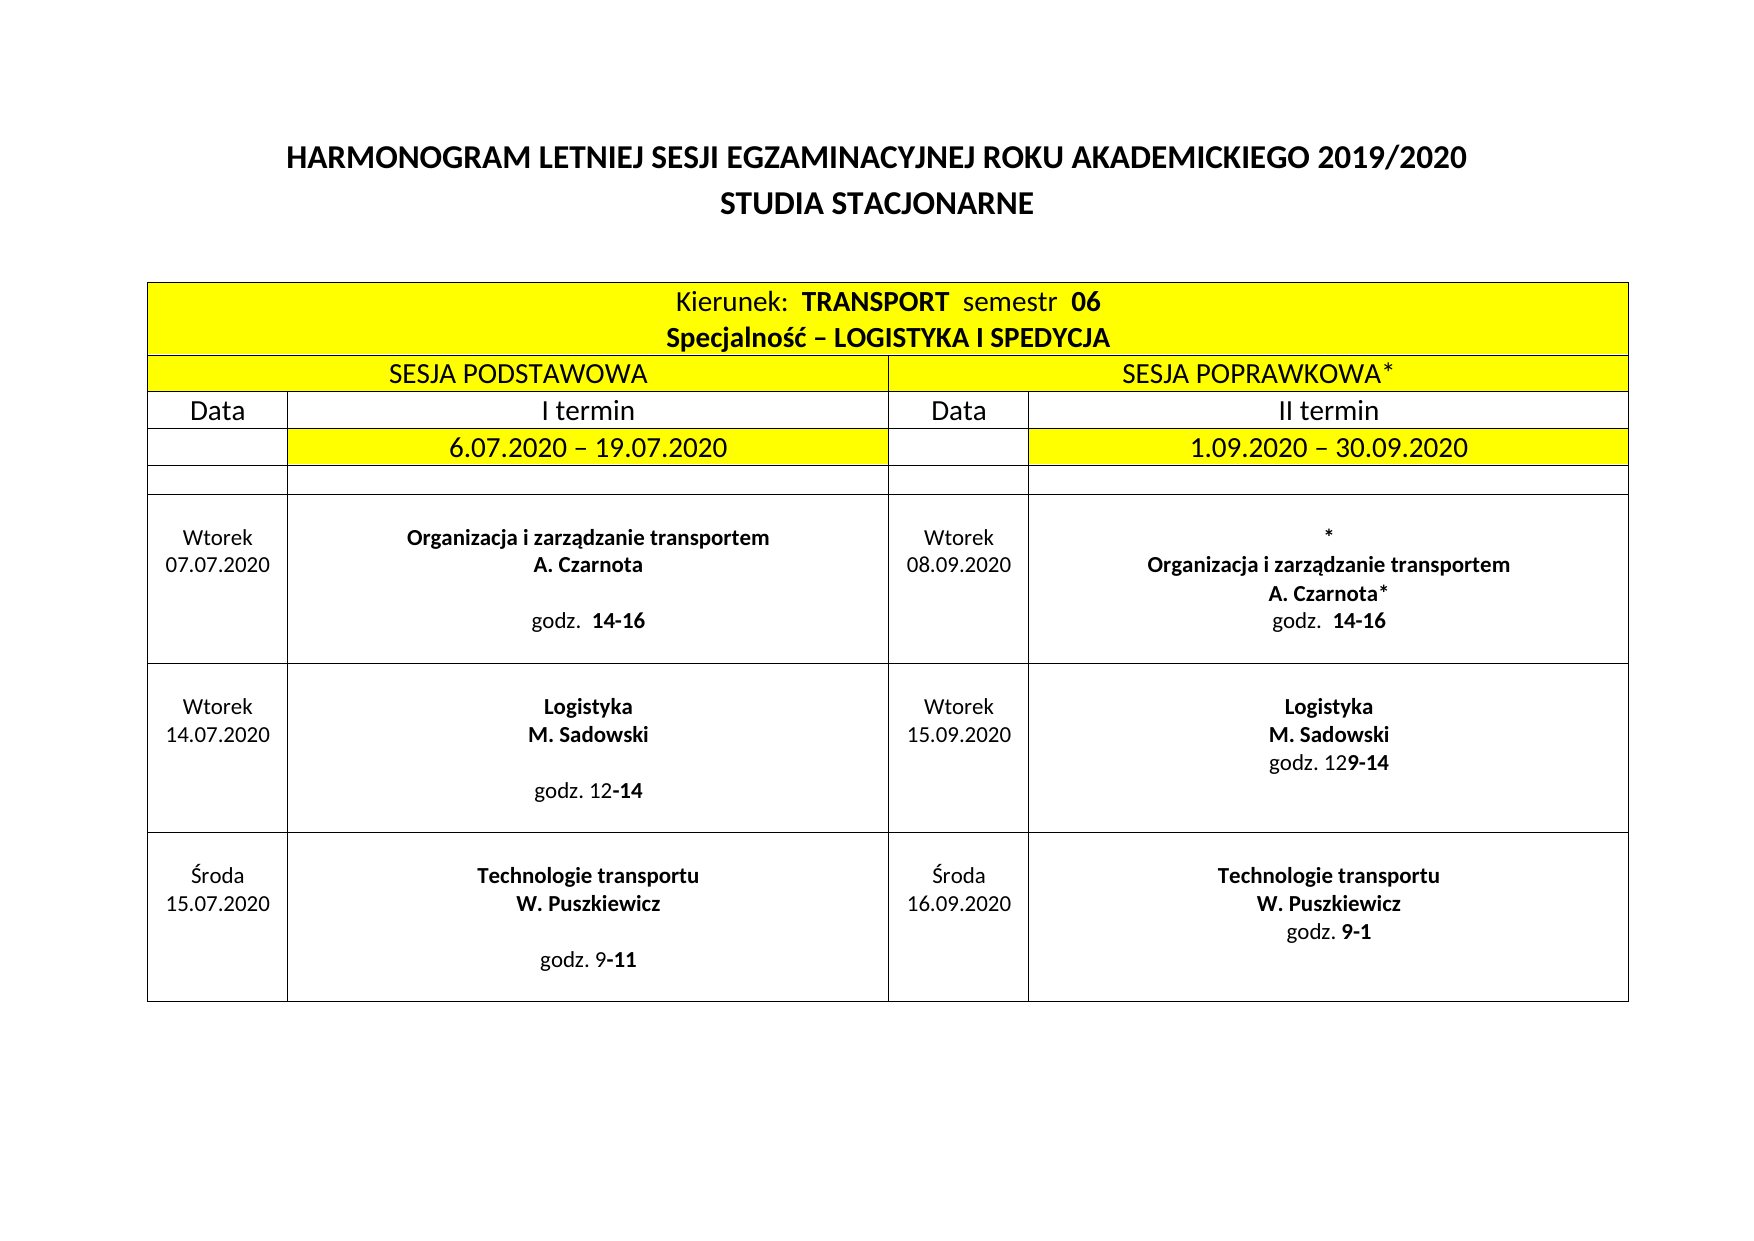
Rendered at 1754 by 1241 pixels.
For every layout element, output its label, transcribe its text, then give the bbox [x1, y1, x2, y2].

text STUDIA STACJONARNE [148, 182, 1606, 223]
table_cell [1029, 466, 1628, 493]
table_cell Wtorek 08.09.2020 [889, 495, 1028, 663]
table_cell Logistyka M. Sadowski godz. 12-14 [288, 664, 888, 832]
table_cell Wtorek 07.07.2020 [148, 495, 287, 663]
table_cell Data [889, 392, 1028, 428]
table_cell SESJA POPRAWKOWA* [889, 356, 1628, 391]
table_cell Logistyka M. Sadowski godz. 129-14 [1029, 664, 1628, 832]
table_cell [148, 429, 287, 464]
table_cell Wtorek 15.09.2020 [889, 664, 1028, 832]
table_cell 6.07.2020 – 19.07.2020 [288, 429, 888, 464]
table_cell [889, 466, 1028, 493]
table_cell Środa 16.09.2020 [889, 833, 1028, 1001]
table_cell * Organizacja i zarządzanie transportem A. Czarnota* godz. 14-16 [1029, 495, 1628, 663]
table_cell Technologie transportu W. Puszkiewicz godz. 9-11 [288, 833, 888, 1001]
table_cell Wtorek 14.07.2020 [148, 664, 287, 832]
table_cell Organizacja i zarządzanie transportem A. Czarnota godz. 14-16 [288, 495, 888, 663]
table_cell II termin [1029, 392, 1628, 428]
table_cell Technologie transportu W. Puszkiewicz godz. 9-1 [1029, 833, 1628, 1001]
table_header Kierunek: TRANSPORT semestr 06 Specjalność – LOGISTYKA I SPEDYCJA [148, 283, 1628, 354]
text HARMONOGRAM LETNIEJ SESJI EGZAMINACYJNEJ ROKU AKADEMICKIEGO 2019/2020 [148, 136, 1606, 176]
table_cell [889, 429, 1028, 464]
table_cell 1.09.2020 – 30.09.2020 [1029, 429, 1628, 464]
table_cell I termin [288, 392, 888, 428]
table_cell Środa 15.07.2020 [148, 833, 287, 1001]
table_cell [148, 466, 287, 493]
table_cell [288, 466, 888, 493]
table_cell Data [148, 392, 287, 428]
table_cell SESJA PODSTAWOWA [148, 356, 888, 391]
